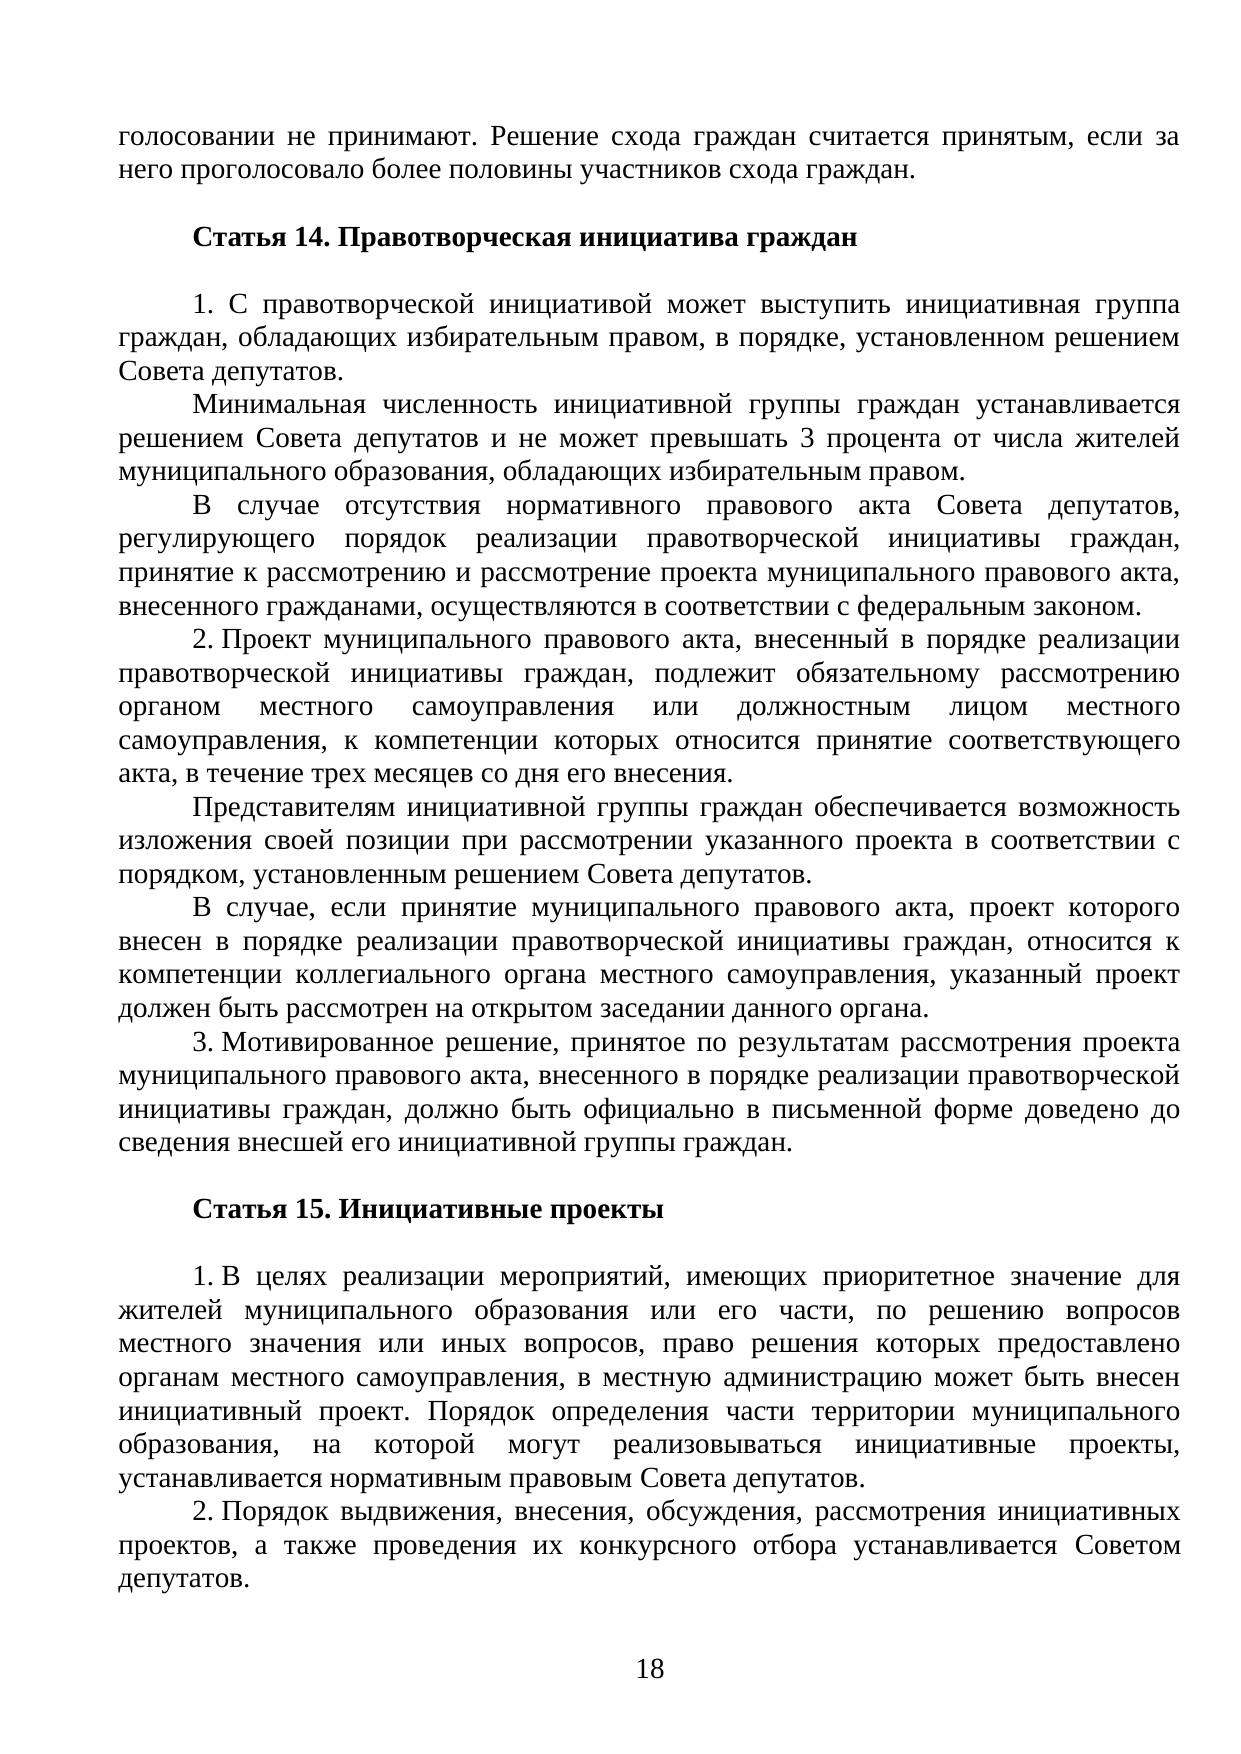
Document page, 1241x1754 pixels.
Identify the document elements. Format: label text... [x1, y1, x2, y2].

text В случае отсутствия нормативного правового акта Совета депутатов, регулирующего порядок реализации правотворческой инициативы граждан, принятие к рассмотрению и рассмотрение проекта муниципального правового акта, внесенного гражданами, осуществляются в соответствии с федеральным законом. [118, 487, 1181, 621]
text 1. В целях реализации мероприятий, имеющих приоритетное значение для жителей муниципального образования или его части, по решению вопросов местного значения или иных вопросов, право решения которых предоставлено органам местного самоуправления, в местную администрацию может быть внесен инициативный проект. Порядок определения части территории муниципального образования, на которой могут реализовываться инициативные проекты, устанавливается нормативным правовым Совета депутатов. [118, 1258, 1181, 1493]
text Представителям инициативной группы граждан обеспечивается возможность изложения своей позиции при рассмотрении указанного проекта в соответствии с порядком, установленным решением Совета депутатов. [118, 789, 1181, 889]
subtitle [118, 118, 1181, 185]
text 2. Порядок выдвижения, внесения, обсуждения, рассмотрения инициативных проектов, а также проведения их конкурсного отбора устанавливается Советом депутатов. [118, 1493, 1181, 1594]
text Минимальная численность инициативной группы граждан устанавливается решением Совета депутатов и не может превышать 3 процента от числа жителей муниципального образования, обладающих избирательным правом. [118, 386, 1181, 487]
text 3. Мотивированное решение, принятое по результатам рассмотрения проекта муниципального правового акта, внесенного в порядке реализации правотворческой инициативы граждан, должно быть официально в письменной форме доведено до сведения внесшей его инициативной группы граждан. [118, 1024, 1181, 1158]
text Статья 14. Правотворческая инициатива граждан [118, 219, 1181, 252]
text В случае, если принятие муниципального правового акта, проект которого внесен в порядке реализации правотворческой инициативы граждан, относится к компетенции коллегиального органа местного самоуправления, указанный проект должен быть рассмотрен на открытом заседании данного органа. [118, 889, 1181, 1024]
text 2. Проект муниципального правового акта, внесенный в порядке реализации правотворческой инициативы граждан, подлежит обязательному рассмотрению органом местного самоуправления или должностным лицом местного самоуправления, к компетенции которых относится принятие соответствующего акта, в течение трех месяцев со дня его внесения. [118, 621, 1181, 789]
text 1. С правотворческой инициативой может выступить инициативная группа граждан, обладающих избирательным правом, в порядке, установленном решением Совета депутатов. [118, 286, 1181, 386]
text Статья 15. Инициативные проекты [118, 1191, 1181, 1225]
